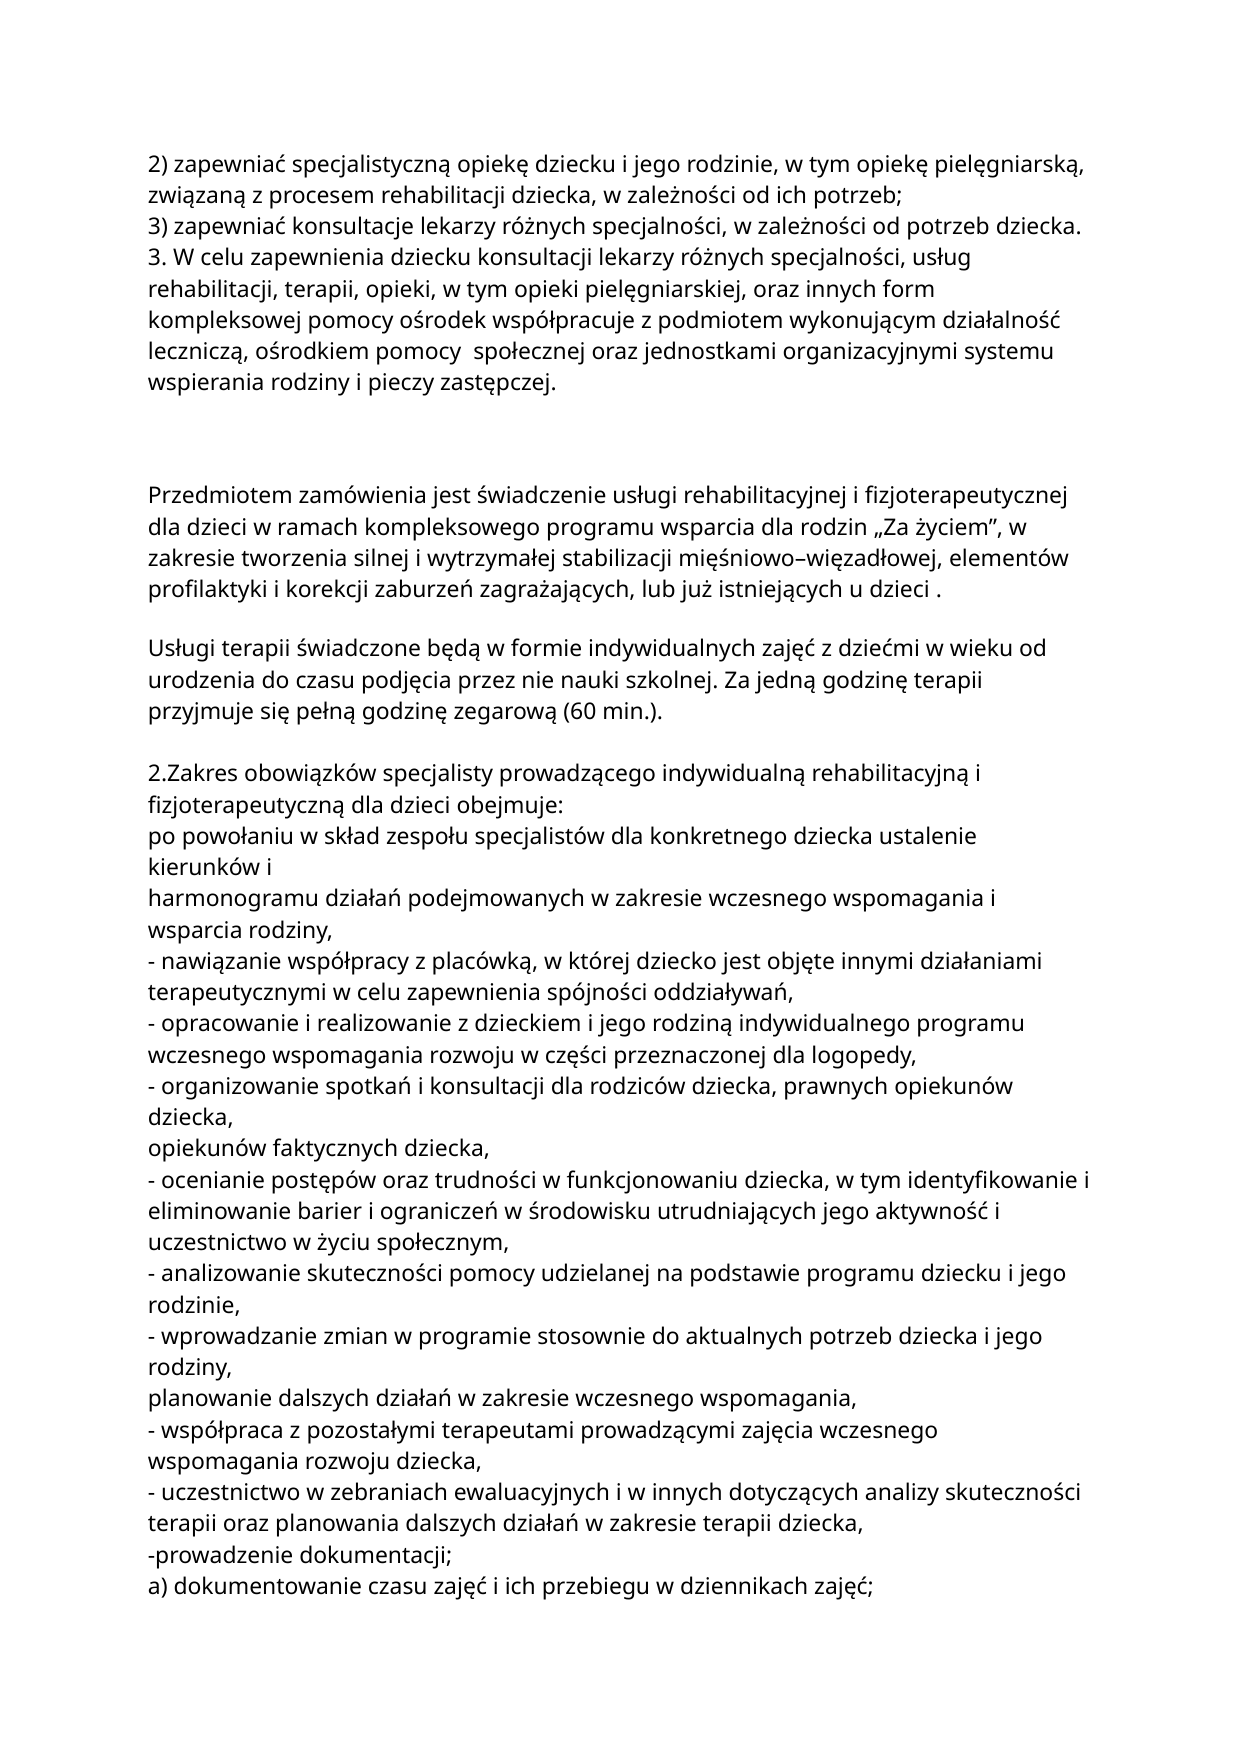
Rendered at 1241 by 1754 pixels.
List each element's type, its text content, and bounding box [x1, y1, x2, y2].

text 2.Zakres obowiązków specjalisty prowadzącego indywidualną rehabilitacyjną i fizjoterapeutyczną dla dzieci obejmuje: [148, 757, 1093, 820]
text - nawiązanie współpracy z placówką, w której dziecko jest objęte innymi działaniami [148, 945, 1093, 976]
text - opracowanie i realizowanie z dzieckiem i jego rodziną indywidualnego programu wczesnego wspomagania rozwoju w części przeznaczonej dla logopedy, [148, 1007, 1093, 1070]
text eliminowanie barier i ograniczeń w środowisku utrudniających jego aktywność i uczestnictwo w życiu społecznym, [148, 1195, 1093, 1257]
text -prowadzenie dokumentacji; [148, 1538, 1093, 1570]
text - wprowadzanie zmian w programie stosownie do aktualnych potrzeb dziecka i jego rodziny, [148, 1320, 1093, 1382]
text - uczestnictwo w zebraniach ewaluacyjnych i w innych dotyczących analizy skuteczności terapii oraz planowania dalszych działań w zakresie terapii dziecka, [148, 1476, 1093, 1538]
text Przedmiotem zamówienia jest świadczenie usługi rehabilitacyjnej i fizjoterapeutycznej dla dzieci w ramach kompleksowego programu wsparcia dla rodzin „Za życiem”, w zakresie tworzenia silnej i wytrzymałej stabilizacji mięśniowo–więzadłowej, elementów profilaktyki i korekcji zaburzeń zagrażających, lub już istniejących u dzieci . [148, 479, 1093, 604]
text a) dokumentowanie czasu zajęć i ich przebiegu w dziennikach zajęć; [148, 1570, 1093, 1601]
text - organizowanie spotkań i konsultacji dla rodziców dziecka, prawnych opiekunów dziecka, [148, 1070, 1093, 1132]
text 2) zapewniać specjalistyczną opiekę dziecku i jego rodzinie, w tym opiekę pielęgniarską, związaną z procesem rehabilitacji dziecka, w zależności od ich potrzeb; [148, 148, 1093, 210]
text - ocenianie postępów oraz trudności w funkcjonowaniu dziecka, w tym identyfikowanie i [148, 1163, 1093, 1195]
text planowanie dalszych działań w zakresie wczesnego wspomagania, [148, 1382, 1093, 1413]
text 3) zapewniać konsultacje lekarzy różnych specjalności, w zależności od potrzeb dziecka. [148, 210, 1093, 241]
text opiekunów faktycznych dziecka, [148, 1132, 1093, 1163]
text Usługi terapii świadczone będą w formie indywidualnych zajęć z dziećmi w wieku od urodzenia do czasu podjęcia przez nie nauki szkolnej. Za jedną godzinę terapii przyjmuje się pełną godzinę zegarową (60 min.). [148, 632, 1093, 726]
text 3. W celu zapewnienia dziecku konsultacji lekarzy różnych specjalności, usług rehabilitacji, terapii, opieki, w tym opieki pielęgniarskiej, oraz innych form kompleksowej pomocy ośrodek współpracuje z podmiotem wykonującym działalność leczniczą, ośrodkiem pomocy społecznej oraz jednostkami organizacyjnymi systemu wspierania rodziny i pieczy zastępczej. [148, 241, 1093, 398]
text po powołaniu w skład zespołu specjalistów dla konkretnego dziecka ustalenie kierunków i [148, 820, 1093, 882]
text - analizowanie skuteczności pomocy udzielanej na podstawie programu dziecku i jego rodzinie, [148, 1257, 1093, 1320]
text terapeutycznymi w celu zapewnienia spójności oddziaływań, [148, 976, 1093, 1007]
text - współpraca z pozostałymi terapeutami prowadzącymi zajęcia wczesnego wspomagania rozwoju dziecka, [148, 1413, 1093, 1476]
text harmonogramu działań podejmowanych w zakresie wczesnego wspomagania i wsparcia rodziny, [148, 882, 1093, 945]
